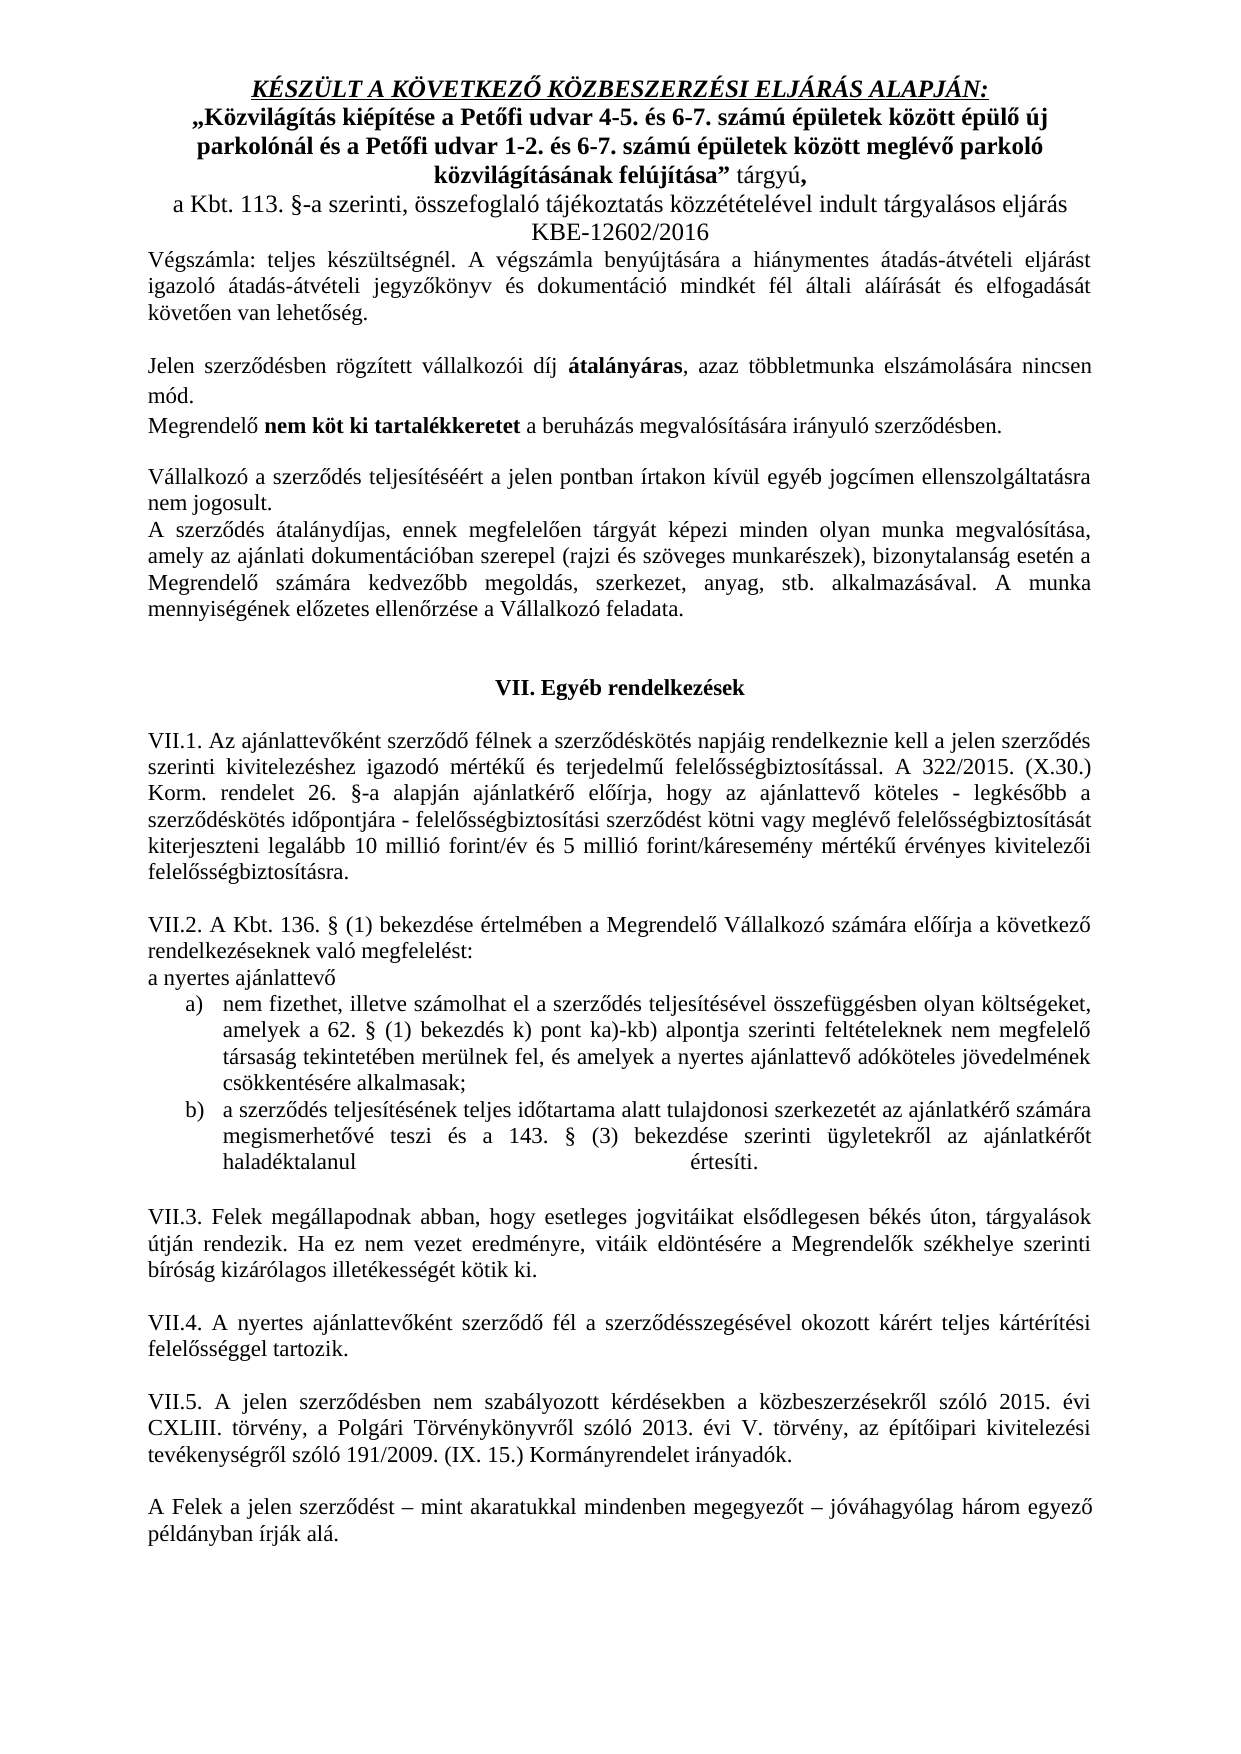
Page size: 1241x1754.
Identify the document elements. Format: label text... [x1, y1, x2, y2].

list Megrendelő nem köt ki tartalékkeretet a beruházás megvalósítására irányuló szerződésben. [148, 412, 1093, 438]
text VII.1. Az ajánlattevőként szerződő félnek a szerződéskötés napjáig rendelkeznie kell a jelen szerződés szerinti kivitelezéshez igazodó mértékű és terjedelmű felelősségbiztosítással. A 322/2015. (X.30.) Korm. rendelet 26. §-a alapján ajánlatkérő előírja, hogy az ajánlattevő köteles - legkésőbb a szerződéskötés időpontjára - felelősségbiztosítási szerződést kötni vagy meglévő felelősségbiztosítását kiterjeszteni legalább 10 millió forint/év és 5 millió forint/káresemény mértékű érvényes kivitelezői felelősségbiztosításra. [148, 727, 1093, 885]
text A Felek a jelen szerződést – mint akaratukkal mindenben megegyezőt – jóváhagyólag három egyező példányban írják alá. [148, 1493, 1093, 1546]
list Jelen szerződésben rögzített vállalkozói díj átalányáras, azaz többletmunka elszámolására nincsen mód. [148, 352, 1093, 408]
text VII.2. A Kbt. 136. § (1) bekezdése értelmében a Megrendelő Vállalkozó számára előírja a következő rendelkezéseknek való megfelelést: [148, 911, 1093, 964]
text a nyertes ajánlattevő [148, 964, 1093, 990]
list a szerződés teljesítésének teljes időtartama alatt tulajdonosi szerkezetét az ajánlatkérő számára megismerhetővé teszi és a 143. § (3) bekezdése szerinti ügyletekről az ajánlatkérőt haladéktalanul értesíti. [185, 1096, 1093, 1203]
text Vállalkozó a szerződés teljesítéséért a jelen pontban írtakon kívül egyéb jogcímen ellenszolgáltatásra nem jogosult. [148, 463, 1093, 516]
list Végszámla: teljes készültségnél. A végszámla benyújtására a hiánymentes átadás-átvételi eljárást igazoló átadás-átvételi jegyzőkönyv és dokumentáció mindkét fél általi aláírását és elfogadását követően van lehetőség. [148, 246, 1093, 325]
text A szerződés átalánydíjas, ennek megfelelően tárgyát képezi minden olyan munka megvalósítása, amely az ajánlati dokumentációban szerepel (rajzi és szöveges munkarészek), bizonytalanság esetén a Megrendelő számára kedvezőbb megoldás, szerkezet, anyag, stb. alkalmazásával. A munka mennyiségének előzetes ellenőrzése a Vállalkozó feladata. [148, 516, 1093, 621]
text VII.4. A nyertes ajánlattevőként szerződő fél a szerződésszegésével okozott kárért teljes kártérítési felelősséggel tartozik. [148, 1309, 1093, 1362]
text VII.3. Felek megállapodnak abban, hogy esetleges jogvitáikat elsődlegesen békés úton, tárgyalások útján rendezik. Ha ez nem vezet eredményre, vitáik eldöntésére a Megrendelők székhelye szerinti bíróság kizárólagos illetékességét kötik ki. [148, 1203, 1093, 1282]
text VII. Egyéb rendelkezések [148, 674, 1093, 700]
list nem fizethet, illetve számolhat el a szerződés teljesítésével összefüggésben olyan költségeket, amelyek a 62. § (1) bekezdés k) pont ka)-kb) alpontja szerinti feltételeknek nem megfelelő társaság tekintetében merülnek fel, és amelyek a nyertes ajánlattevő adóköteles jövedelmének csökkentésére alkalmasak; [185, 990, 1093, 1096]
text VII.5. A jelen szerződésben nem szabályozott kérdésekben a közbeszerzésekről szóló 2015. évi CXLIII. törvény, a Polgári Törvénykönyvről szóló 2013. évi V. törvény, az építőipari kivitelezési tevékenységről szóló 191/2009. (IX. 15.) Kormányrendelet irányadók. [148, 1388, 1093, 1467]
